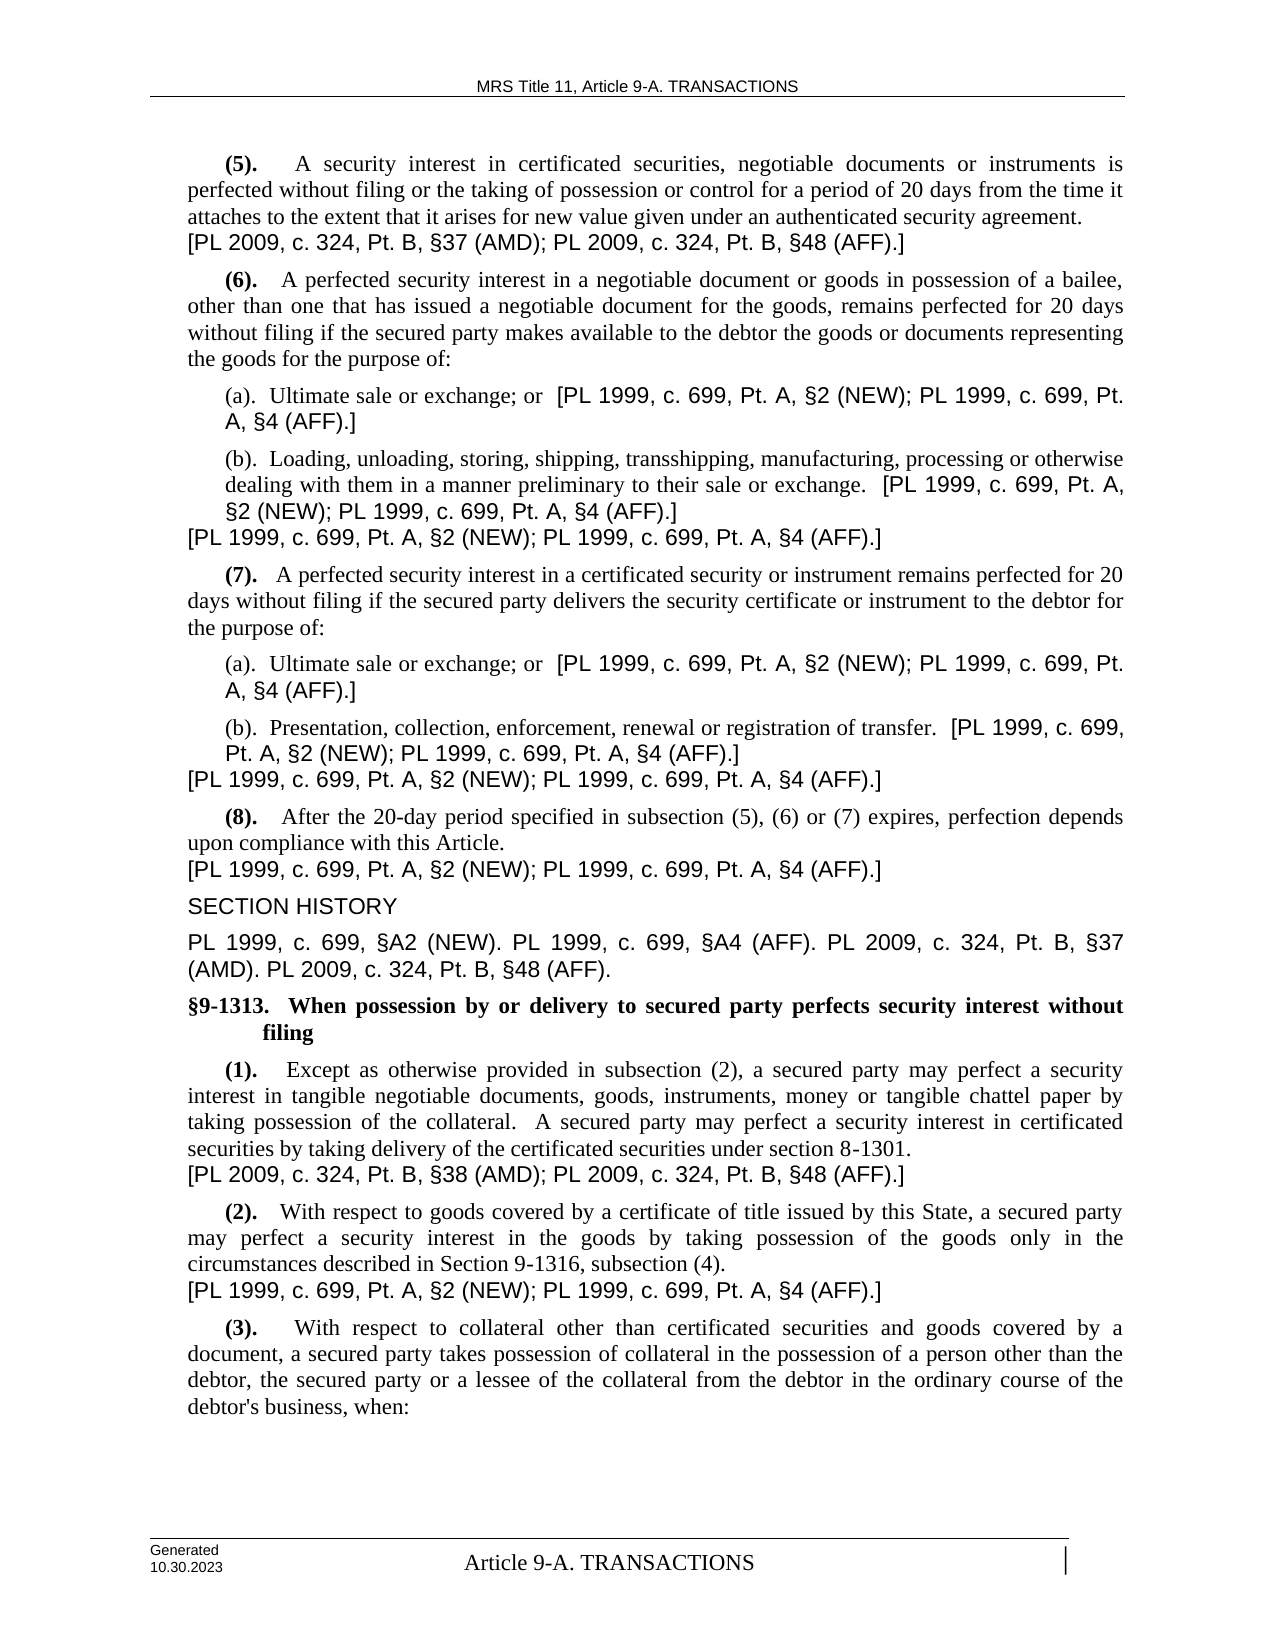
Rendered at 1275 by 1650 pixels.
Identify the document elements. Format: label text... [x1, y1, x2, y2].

text §9-1313. When possession by or delivery to secured party perfects security interest without filing [187, 992, 1125, 1045]
text [PL 1999, c. 699, Pt. A, §2 (NEW); PL 1999, c. 699, Pt. A, §4 (AFF).] [187, 524, 1125, 550]
text [PL 1999, c. 699, Pt. A, §2 (NEW); PL 1999, c. 699, Pt. A, §4 (AFF).] [187, 1277, 1125, 1303]
text (7). A perfected security interest in a certificated security or instrument remains perfected for 20 days without filing if the secured party delivers the security certificate or instrument to the debtor for the purpose of: [187, 561, 1125, 640]
text [PL 2009, c. 324, Pt. B, §37 (AMD); PL 2009, c. 324, Pt. B, §48 (AFF).] [187, 229, 1125, 255]
text (5). A security interest in certificated securities, negotiable documents or instruments is perfected without filing or the taking of possession or control for a period of 20 days from the time it attaches to the extent that it arises for new value given under an authenticated security agreement. [187, 150, 1125, 229]
text (a). Ultimate sale or exchange; or [PL 1999, c. 699, Pt. A, §2 (NEW); PL 1999, c. 699, Pt. A, §4 (AFF).] [225, 382, 1125, 434]
text SECTION HISTORY [187, 893, 1125, 919]
text PL 1999, c. 699, §A2 (NEW). PL 1999, c. 699, §A4 (AFF). PL 2009, c. 324, Pt. B, §37 (AMD). PL 2009, c. 324, Pt. B, §48 (AFF). [187, 929, 1125, 982]
text (8). After the 20-day period specified in subsection (5), (6) or (7) expires, perfection depends upon compliance with this Article. [187, 803, 1125, 856]
text (b). Loading, unloading, storing, shipping, transshipping, manufacturing, processing or otherwise dealing with them in a manner preliminary to their sale or exchange. [PL 1999, c. 699, Pt. A, §2 (NEW); PL 1999, c. 699, Pt. A, §4 (AFF).] [225, 445, 1125, 524]
text [PL 2009, c. 324, Pt. B, §38 (AMD); PL 2009, c. 324, Pt. B, §48 (AFF).] [187, 1161, 1125, 1187]
text (3). With respect to collateral other than certificated securities and goods covered by a document, a secured party takes possession of collateral in the possession of a person other than the debtor, the secured party or a lessee of the collateral from the debtor in the ordinary course of the debtor's business, when: [187, 1314, 1125, 1419]
text (b). Presentation, collection, enforcement, renewal or registration of transfer. [PL 1999, c. 699, Pt. A, §2 (NEW); PL 1999, c. 699, Pt. A, §4 (AFF).] [225, 713, 1125, 766]
text (6). A perfected security interest in a negotiable document or goods in possession of a bailee, other than one that has issued a negotiable document for the goods, remains perfected for 20 days without filing if the secured party makes available to the debtor the goods or documents representing the goods for the purpose of: [187, 266, 1125, 371]
text (1). Except as otherwise provided in subsection (2), a secured party may perfect a security interest in tangible negotiable documents, goods, instruments, money or tangible chattel paper by taking possession of the collateral. A secured party may perfect a security interest in certificated securities by taking delivery of the certificated securities under section 8‑1301. [187, 1056, 1125, 1161]
text (a). Ultimate sale or exchange; or [PL 1999, c. 699, Pt. A, §2 (NEW); PL 1999, c. 699, Pt. A, §4 (AFF).] [225, 650, 1125, 703]
text [PL 1999, c. 699, Pt. A, §2 (NEW); PL 1999, c. 699, Pt. A, §4 (AFF).] [187, 766, 1125, 793]
text (2). With respect to goods covered by a certificate of title issued by this State, a secured party may perfect a security interest in the goods by taking possession of the goods only in the circumstances described in Section 9‑1316, subsection (4). [187, 1198, 1125, 1277]
text [PL 1999, c. 699, Pt. A, §2 (NEW); PL 1999, c. 699, Pt. A, §4 (AFF).] [187, 856, 1125, 882]
